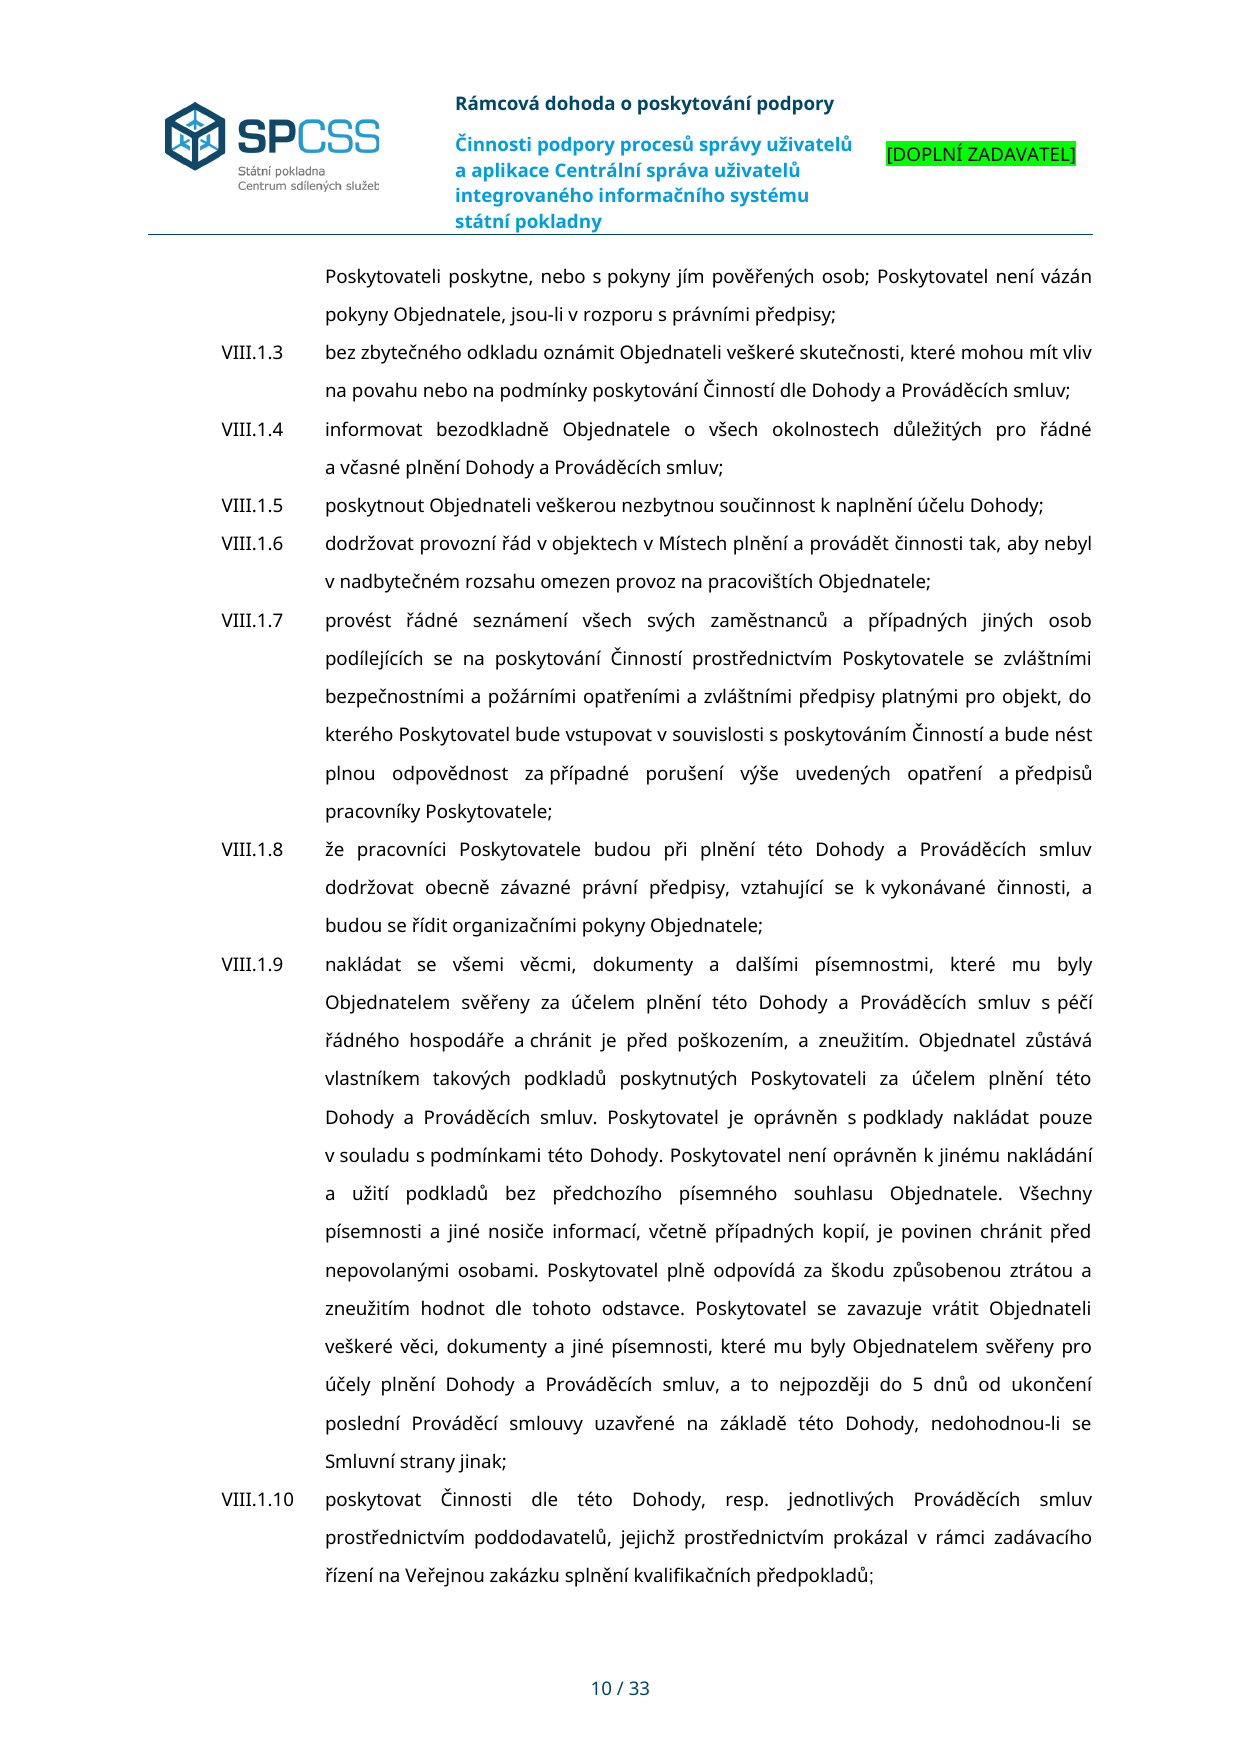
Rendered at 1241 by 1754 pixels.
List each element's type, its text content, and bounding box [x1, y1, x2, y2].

subtitle nakládat se všemi věcmi, dokumenty a dalšími písemnostmi, které mu byly Objednatelem svěřeny za účelem plnění této Dohody a Prováděcích smluv s péčí řádného hospodáře a chránit je před poškozením, a zneužitím. Objednatel zůstává vlastníkem takových podkladů poskytnutých Poskytovateli za účelem plnění této Dohody a Prováděcích smluv. Poskytovatel je oprávněn s podklady nakládat pouze v souladu s podmínkami této Dohody. Poskytovatel není oprávněn k jinému nakládání a užití podkladů bez předchozího písemného souhlasu Objednatele. Všechny písemnosti a jiné nosiče informací, včetně případných kopií, je povinen chránit před nepovolanými osobami. Poskytovatel plně odpovídá za škodu způsobenou ztrátou a zneužitím hodnot dle tohoto odstavce. Poskytovatel se zavazuje vrátit Objednateli veškeré věci, dokumenty a jiné písemnosti, které mu byly Objednatelem svěřeny pro účely plnění Dohody a Prováděcích smluv, a to nejpozději do 5 dnů od ukončení poslední Prováděcí smlouvy uzavřené na základě této Dohody, nedohodnou-li se Smluvní strany jinak; [221, 951, 1093, 1473]
subtitle bez zbytečného odkladu oznámit Objednateli veškeré skutečnosti, které mohou mít vliv na povahu nebo na podmínky poskytování Činností dle Dohody a Prováděcích smluv; [221, 339, 1093, 403]
subtitle že pracovníci Poskytovatele budou při plnění této Dohody a Prováděcích smluv dodržovat obecně závazné právní předpisy, vztahující se k vykonávané činnosti, a budou se řídit organizačními pokyny Objednatele; [221, 836, 1093, 938]
subtitle informovat bezodkladně Objednatele o všech okolnostech důležitých pro řádné a včasné plnění Dohody a Prováděcích smluv; [221, 416, 1093, 479]
subtitle provést řádné seznámení všech svých zaměstnanců a případných jiných osob podílejících se na poskytování Činností prostřednictvím Poskytovatele se zvláštními bezpečnostními a požárními opatřeními a zvláštními předpisy platnými pro objekt, do kterého Poskytovatel bude vstupovat v souvislosti s poskytováním Činností a bude nést plnou odpovědnost za případné porušení výše uvedených opatření a předpisů pracovníky Poskytovatele; [221, 607, 1093, 824]
subtitle poskytovat Činnosti dle této Dohody, resp. jednotlivých Prováděcích smluv prostřednictvím poddodavatelů, jejichž prostřednictvím prokázal v rámci zadávacího řízení na Veřejnou zakázku splnění kvalifikačních předpokladů; [221, 1486, 1093, 1588]
subtitle dodržovat provozní řád v objektech v Místech plnění a provádět činnosti tak, aby nebyl v nadbytečném rozsahu omezen provoz na pracovištích Objednatele; [221, 531, 1093, 594]
subtitle poskytnout Objednateli veškerou nezbytnou součinnost k naplnění účelu Dohody; [221, 492, 1093, 518]
picture [165, 102, 379, 192]
